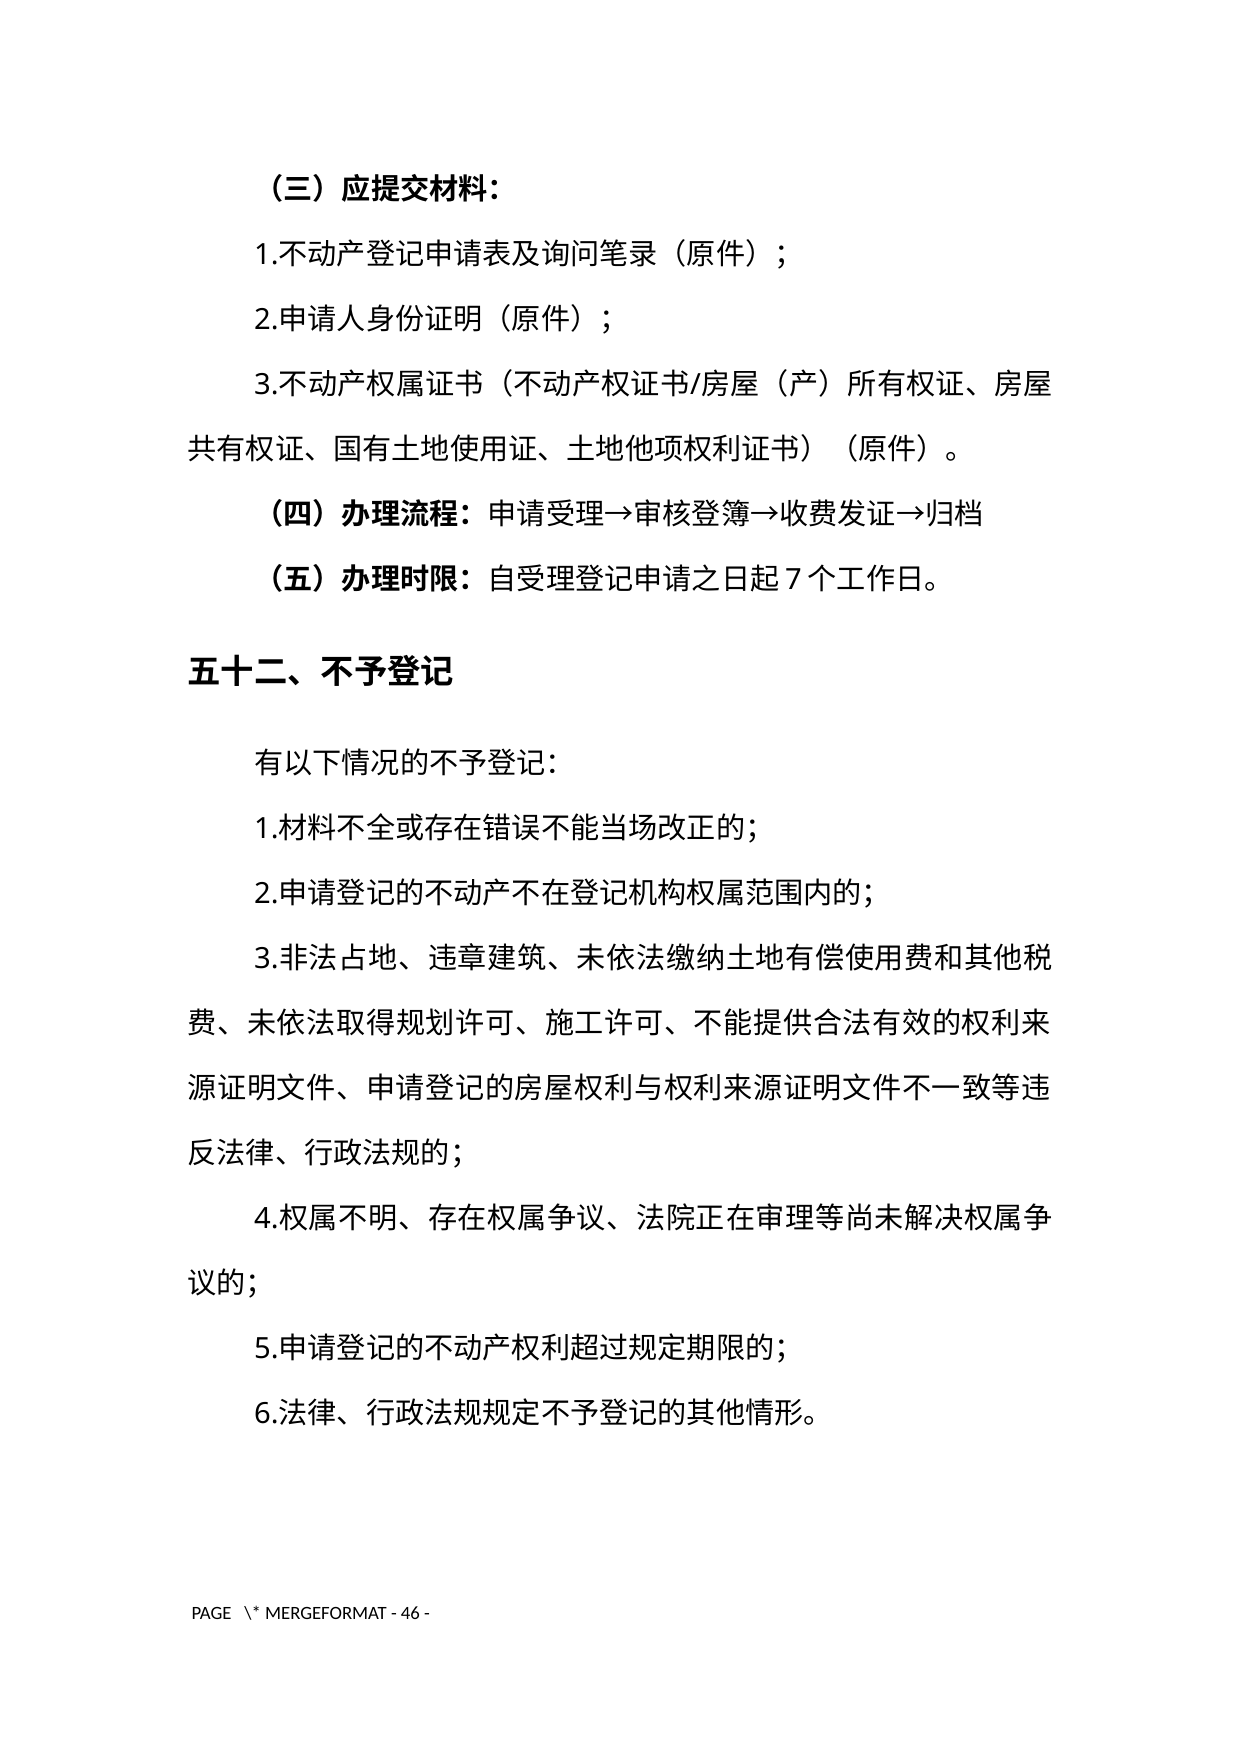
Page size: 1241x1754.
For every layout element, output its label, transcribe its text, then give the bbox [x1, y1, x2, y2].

text （三）应提交材料： [187, 154, 1053, 219]
text 1.不动产登记申请表及询问笔录（原件）； [187, 219, 1053, 284]
text （五）办理时限：自受理登记申请之日起7个工作日。 [187, 544, 1053, 609]
text 有以下情况的不予登记： [187, 728, 1053, 793]
text 6.法律、行政法规规定不予登记的其他情形。 [187, 1378, 1053, 1443]
text 4.权属不明、存在权属争议、法院正在审理等尚未解决权属争议的； [187, 1183, 1053, 1313]
subtitle 五十二、不予登记 [187, 636, 1053, 701]
text 2.申请人身份证明（原件）； [187, 284, 1053, 349]
text 1.材料不全或存在错误不能当场改正的； [187, 793, 1053, 858]
text 3.非法占地、违章建筑、未依法缴纳土地有偿使用费和其他税费、未依法取得规划许可、施工许可、不能提供合法有效的权利来源证明文件、申请登记的房屋权利与权利来源证明文件不一致等违反法律、行政法规的； [187, 923, 1053, 1183]
text 2.申请登记的不动产不在登记机构权属范围内的； [187, 858, 1053, 923]
text （四）办理流程：申请受理→审核登簿→收费发证→归档 [187, 479, 1053, 544]
text 5.申请登记的不动产权利超过规定期限的； [187, 1313, 1053, 1378]
text 3.不动产权属证书（不动产权证书/房屋（产）所有权证、房屋共有权证、国有土地使用证、土地他项权利证书）（原件）。 [187, 349, 1053, 479]
